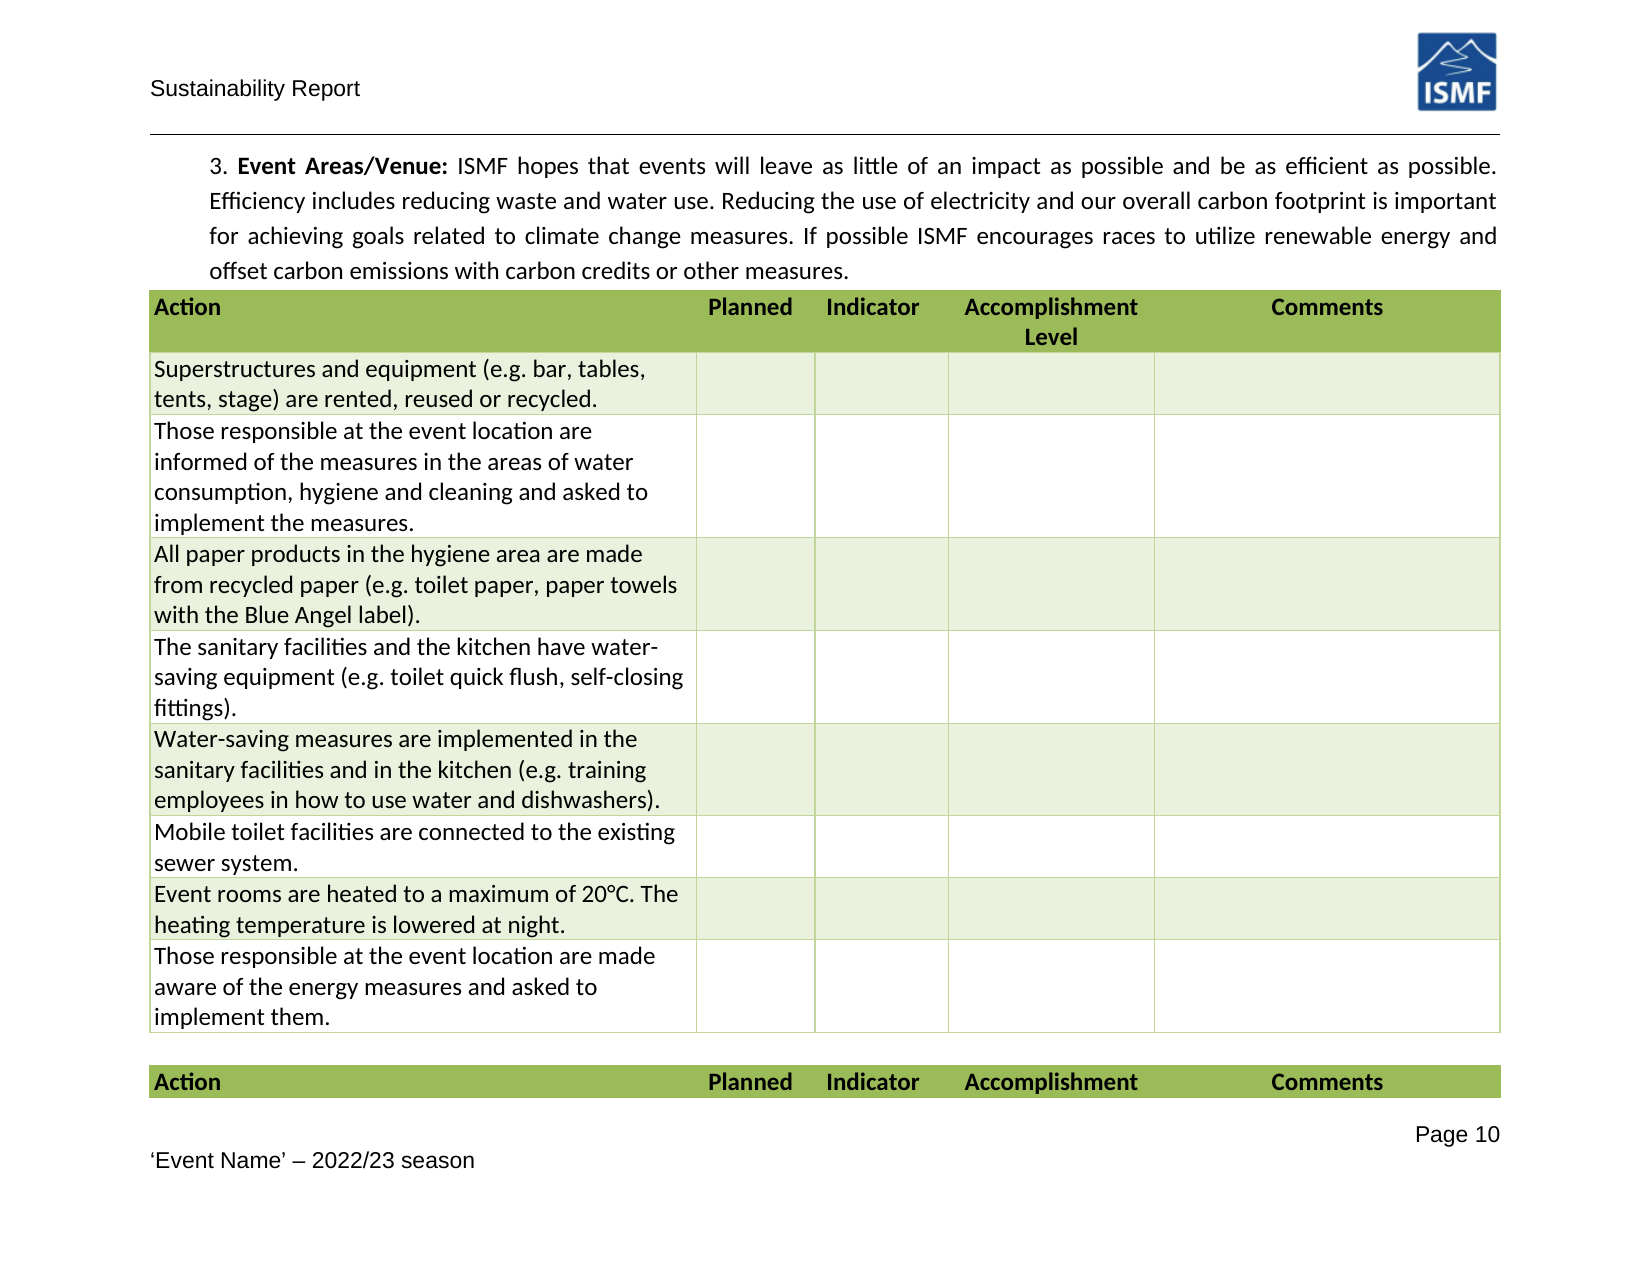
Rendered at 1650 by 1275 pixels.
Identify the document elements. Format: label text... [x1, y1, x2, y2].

table_cell [949, 631, 1154, 722]
table_cell [816, 353, 948, 414]
table_cell [697, 415, 814, 537]
table_header Accomplishment Level [949, 291, 1154, 352]
table_cell [816, 538, 948, 630]
table_header Action [151, 1066, 696, 1097]
table_cell Those responsible at the event location are made aware of the energy measures and asked to implement them. [151, 940, 696, 1032]
table_cell The sanitary facilities and the kitchen have water-saving equipment (e.g. toilet quick flush, self-closing fittings). [151, 631, 696, 722]
table_cell [949, 940, 1154, 1032]
table_cell [949, 878, 1154, 939]
table_cell [1155, 878, 1499, 939]
table_cell [816, 631, 948, 722]
table_cell [697, 538, 814, 630]
table_cell [949, 538, 1154, 630]
table_cell [1155, 538, 1499, 630]
text 3. Event Areas/Venue: ISMF hopes that events will leave as little of an impact as possible and be as efficient as possible. Efficiency includes reducing waste and water use. Reducing the use of electricity and our overall carbon footprint is important for achieving goals related to climate change measures. If possible ISMF encourages races to utilize renewable energy and offset carbon emissions with carbon credits or other measures. [209, 150, 1500, 286]
table_cell Event rooms are heated to a maximum of 20°C. The heating temperature is lowered at night. [151, 878, 696, 939]
table_cell [697, 816, 814, 877]
table_cell Water-saving measures are implemented in the sanitary facilities and in the kitchen (e.g. training employees in how to use water and dishwashers). [151, 724, 696, 815]
table_cell [1155, 816, 1499, 877]
table_header Indicator [816, 1066, 948, 1097]
table_header Planned [697, 291, 814, 352]
table_cell [816, 816, 948, 877]
table_header Comments [1155, 1066, 1499, 1097]
table_cell [949, 415, 1154, 537]
table_cell [949, 724, 1154, 815]
table_cell [949, 816, 1154, 877]
table_cell [816, 878, 948, 939]
table_cell [816, 724, 948, 815]
table_header Planned [697, 1066, 814, 1097]
table_cell Those responsible at the event location are informed of the measures in the areas of water consumption, hygiene and cleaning and asked to implement the measures. [151, 415, 696, 537]
table_cell Mobile toilet facilities are connected to the existing sewer system. [151, 816, 696, 877]
table_cell [1155, 631, 1499, 722]
table_header Indicator [816, 291, 948, 352]
table_cell Superstructures and equipment (e.g. bar, tables, tents, stage) are rented, reused or recycled. [151, 353, 696, 414]
table_header Comments [1155, 291, 1499, 352]
table_header Accomplishment Level [949, 1066, 1154, 1097]
table_header Action [151, 291, 696, 352]
table_cell [1155, 940, 1499, 1032]
table_cell [1155, 415, 1499, 537]
table_cell [816, 940, 948, 1032]
table_cell [697, 724, 814, 815]
table_cell All paper products in the hygiene area are made from recycled paper (e.g. toilet paper, paper towels with the Blue Angel label). [151, 538, 696, 630]
table_cell [949, 353, 1154, 414]
table_cell [697, 940, 814, 1032]
table_cell [697, 631, 814, 722]
table_cell [1155, 353, 1499, 414]
table_cell [697, 878, 814, 939]
table_cell [1155, 724, 1499, 815]
table_cell [697, 353, 814, 414]
table_cell [816, 415, 948, 537]
picture [1414, 29, 1502, 116]
